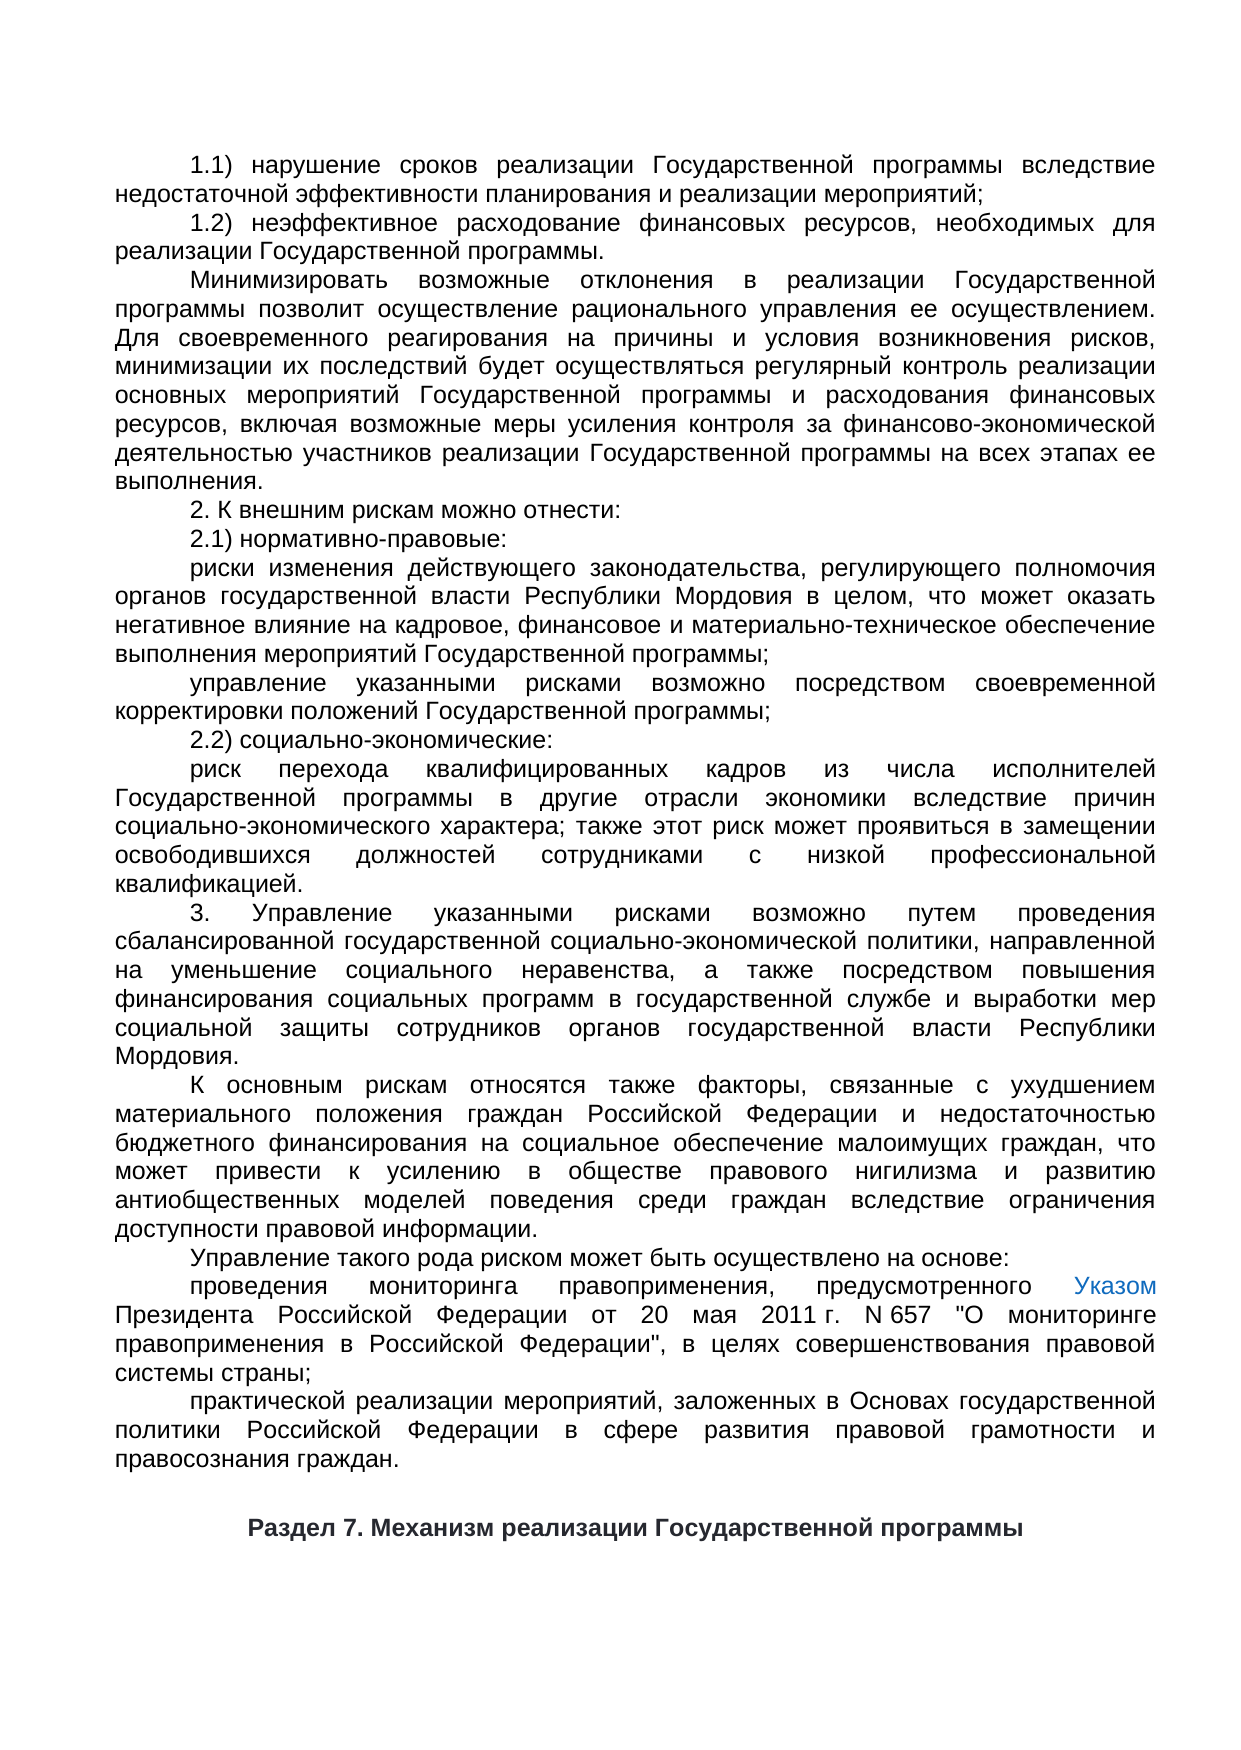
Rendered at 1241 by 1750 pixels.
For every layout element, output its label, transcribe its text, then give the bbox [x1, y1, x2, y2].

text Управление такого рода риском может быть осуществлено на основе: [114, 1242, 1157, 1271]
text Минимизировать возможные отклонения в реализации Государственной программы позволит осуществление рационального управления ее осуществлением. Для своевременного реагирования на причины и условия возникновения рисков, минимизации их последствий будет осуществляться регулярный контроль реализации основных мероприятий Государственной программы и расходования финансовых ресурсов, включая возможные меры усиления контроля за финансово-экономической деятельностью участников реализации Государственной программы на всех этапах ее выполнения. [114, 265, 1157, 495]
text риск перехода квалифицированных кадров из числа исполнителей Государственной программы в другие отрасли экономики вследствие причин социально-экономического характера; также этот риск может проявиться в замещении освободившихся должностей сотрудниками с низкой профессиональной квалификацией. [114, 754, 1157, 897]
text риски изменения действующего законодательства, регулирующего полномочия органов государственной власти Республики Мордовия в целом, что может оказать негативное влияние на кадровое, финансовое и материально-техническое обеспечение выполнения мероприятий Государственной программы; [114, 552, 1157, 667]
text 2.1) нормативно-правовые: [114, 524, 1157, 552]
text 2.2) социально-экономические: [114, 725, 1157, 754]
text 1.1) нарушение сроков реализации Государственной программы вследствие недостаточной эффективности планирования и реализации мероприятий; [114, 150, 1157, 207]
text управление указанными рисками возможно посредством своевременной корректировки положений Государственной программы; [114, 667, 1157, 725]
text 3. Управление указанными рисками возможно путем проведения сбалансированной государственной социально-экономической политики, направленной на уменьшение социального неравенства, а также посредством повышения финансирования социальных программ в государственной службе и выработки мер социальной защиты сотрудников органов государственной власти Республики Мордовия. [114, 897, 1157, 1070]
text проведения мониторинга правоприменения, предусмотренного Указом Президента Российской Федерации от 20 мая 2011 г. N 657 "О мониторинге правоприменения в Российской Федерации", в целях совершенствования правовой системы страны; [114, 1271, 1157, 1386]
text К основным рискам относятся также факторы, связанные с ухудшением материального положения граждан Российской Федерации и недостаточностью бюджетного финансирования на социальное обеспечение малоимущих граждан, что может привести к усилению в обществе правового нигилизма и развитию антиобщественных моделей поведения среди граждан вследствие ограничения доступности правовой информации. [114, 1070, 1157, 1242]
text практической реализации мероприятий, заложенных в Основах государственной политики Российской Федерации в сфере развития правовой грамотности и правосознания граждан. [114, 1386, 1157, 1472]
subtitle Раздел 7. Механизм реализации Государственной программы [114, 1512, 1157, 1541]
text 1.2) неэффективное расходование финансовых ресурсов, необходимых для реализации Государственной программы. [114, 207, 1157, 265]
text 2. К внешним рискам можно отнести: [114, 495, 1157, 524]
